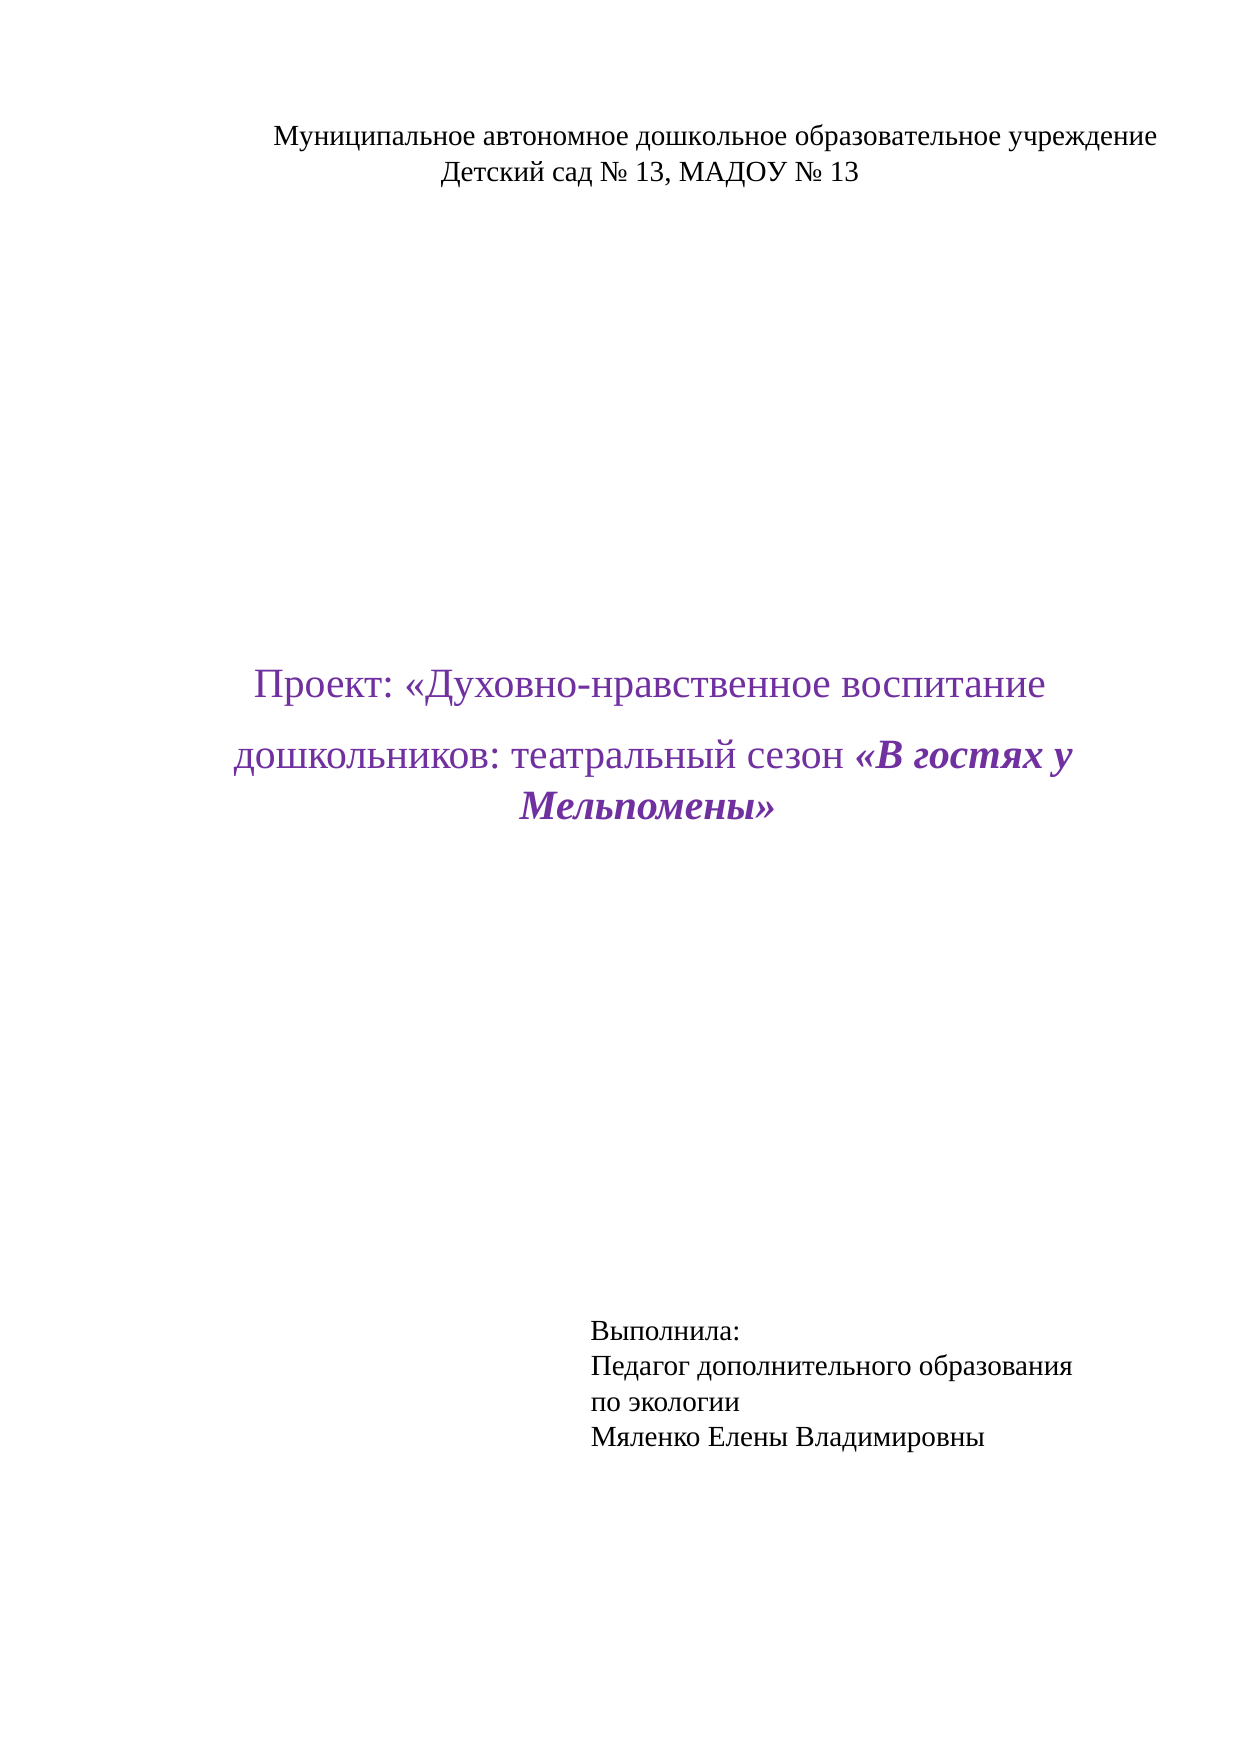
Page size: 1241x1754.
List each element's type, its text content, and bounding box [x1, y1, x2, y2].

text Детский сад № 13, МАДОУ № 13 [118, 154, 1181, 187]
text Педагог дополнительного образования по экологии [591, 1348, 1181, 1418]
text Муниципальное автономное дошкольное образовательное учреждение [118, 118, 1181, 152]
text Мяленко Елены Владимировны [576, 1419, 1181, 1453]
text Выполнила: [576, 1313, 1181, 1346]
text Проект: «Духовно-нравственное воспитание [118, 658, 1181, 706]
text дошкольников: театральный сезон «В гостях у Мельпомены» [118, 730, 1181, 828]
